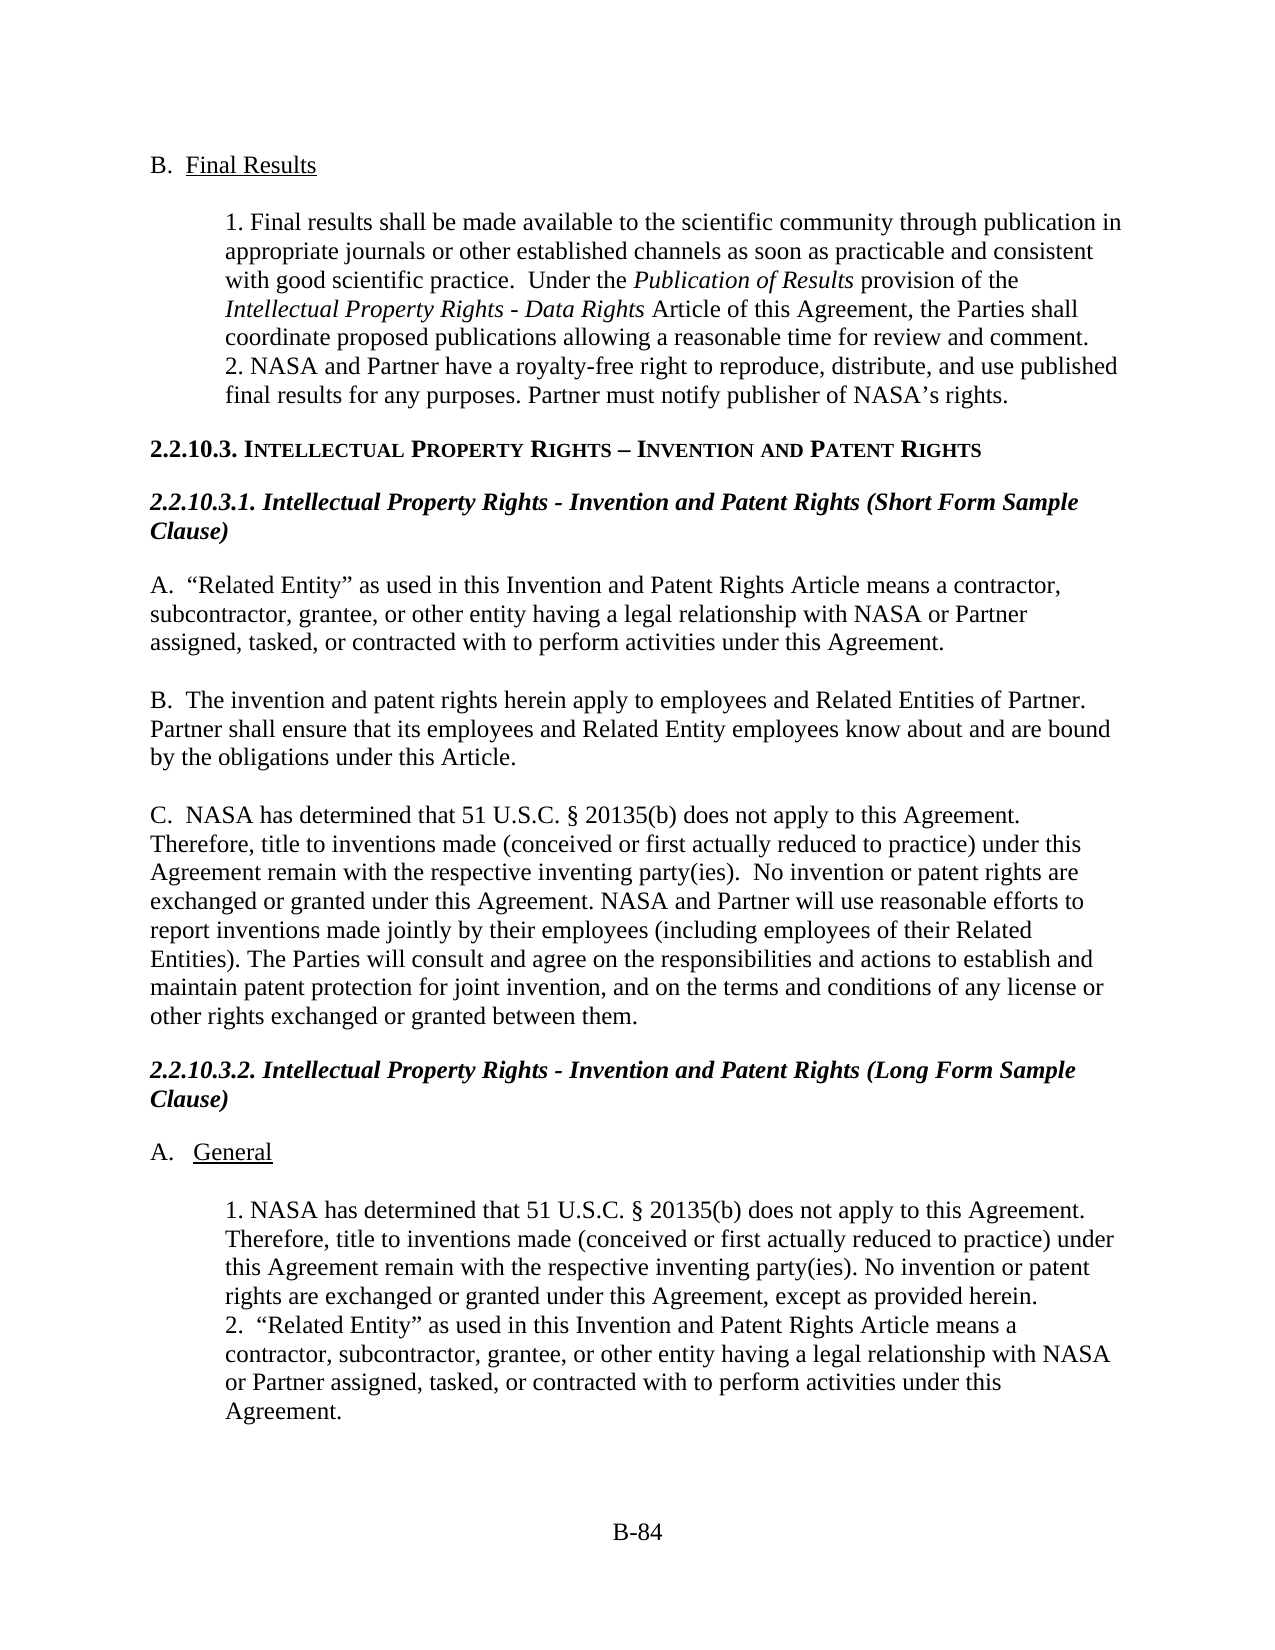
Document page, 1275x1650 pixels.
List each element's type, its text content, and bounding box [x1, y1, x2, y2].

subtitle 2.2.10.3. Intellectual Property Rights – Invention and Patent Rights [150, 434, 1125, 462]
text 1. NASA has determined that 51 U.S.C. § 20135(b) does not apply to this Agreement. Therefore, title to inventions made (conceived or first actually reduced to practice) under this Agreement remain with the respective inventing party(ies). No invention or patent rights are exchanged or granted under this Agreement, except as provided herein. [225, 1195, 1125, 1310]
text 1. Final results shall be made available to the scientific community through publication in appropriate journals or other established channels as soon as practicable and consistent with good scientific practice. Under the Publication of Results provision of the Intellectual Property Rights - Data Rights Article of this Agreement, the Parties shall coordinate proposed publications allowing a reasonable time for review and comment. [225, 207, 1125, 351]
text 2. “Related Entity” as used in this Invention and Patent Rights Article means a contractor, subcontractor, grantee, or other entity having a legal relationship with NASA or Partner assigned, tasked, or contracted with to perform activities under this Agreement. [225, 1310, 1125, 1425]
text C. NASA has determined that 51 U.S.C. § 20135(b) does not apply to this Agreement. Therefore, title to inventions made (conceived or first actually reduced to practice) under this Agreement remain with the respective inventing party(ies). No invention or patent rights are exchanged or granted under this Agreement. NASA and Partner will use reasonable efforts to report inventions made jointly by their employees (including employees of their Related Entities). The Parties will consult and agree on the responsibilities and actions to establish and maintain patent protection for joint invention, and on the terms and conditions of any license or other rights exchanged or granted between them. [150, 800, 1125, 1030]
subtitle 2.2.10.3.1. Intellectual Property Rights - Invention and Patent Rights (Short Form Sample Clause) [150, 487, 1125, 545]
subtitle 2.2.10.3.2. Intellectual Property Rights - Invention and Patent Rights (Long Form Sample Clause) [150, 1055, 1125, 1112]
text B. The invention and patent rights herein apply to employees and Related Entities of Partner. Partner shall ensure that its employees and Related Entity employees know about and are bound by the obligations under this Article. [150, 685, 1125, 771]
text B. Final Results [150, 150, 1125, 179]
text A. “Related Entity” as used in this Invention and Patent Rights Article means a contractor, subcontractor, grantee, or other entity having a legal relationship with NASA or Partner assigned, tasked, or contracted with to perform activities under this Agreement. [150, 570, 1125, 656]
text A. General [150, 1137, 1125, 1166]
text 2. NASA and Partner have a royalty-free right to reproduce, distribute, and use published final results for any purposes. Partner must notify publisher of NASA’s rights. [225, 351, 1125, 409]
